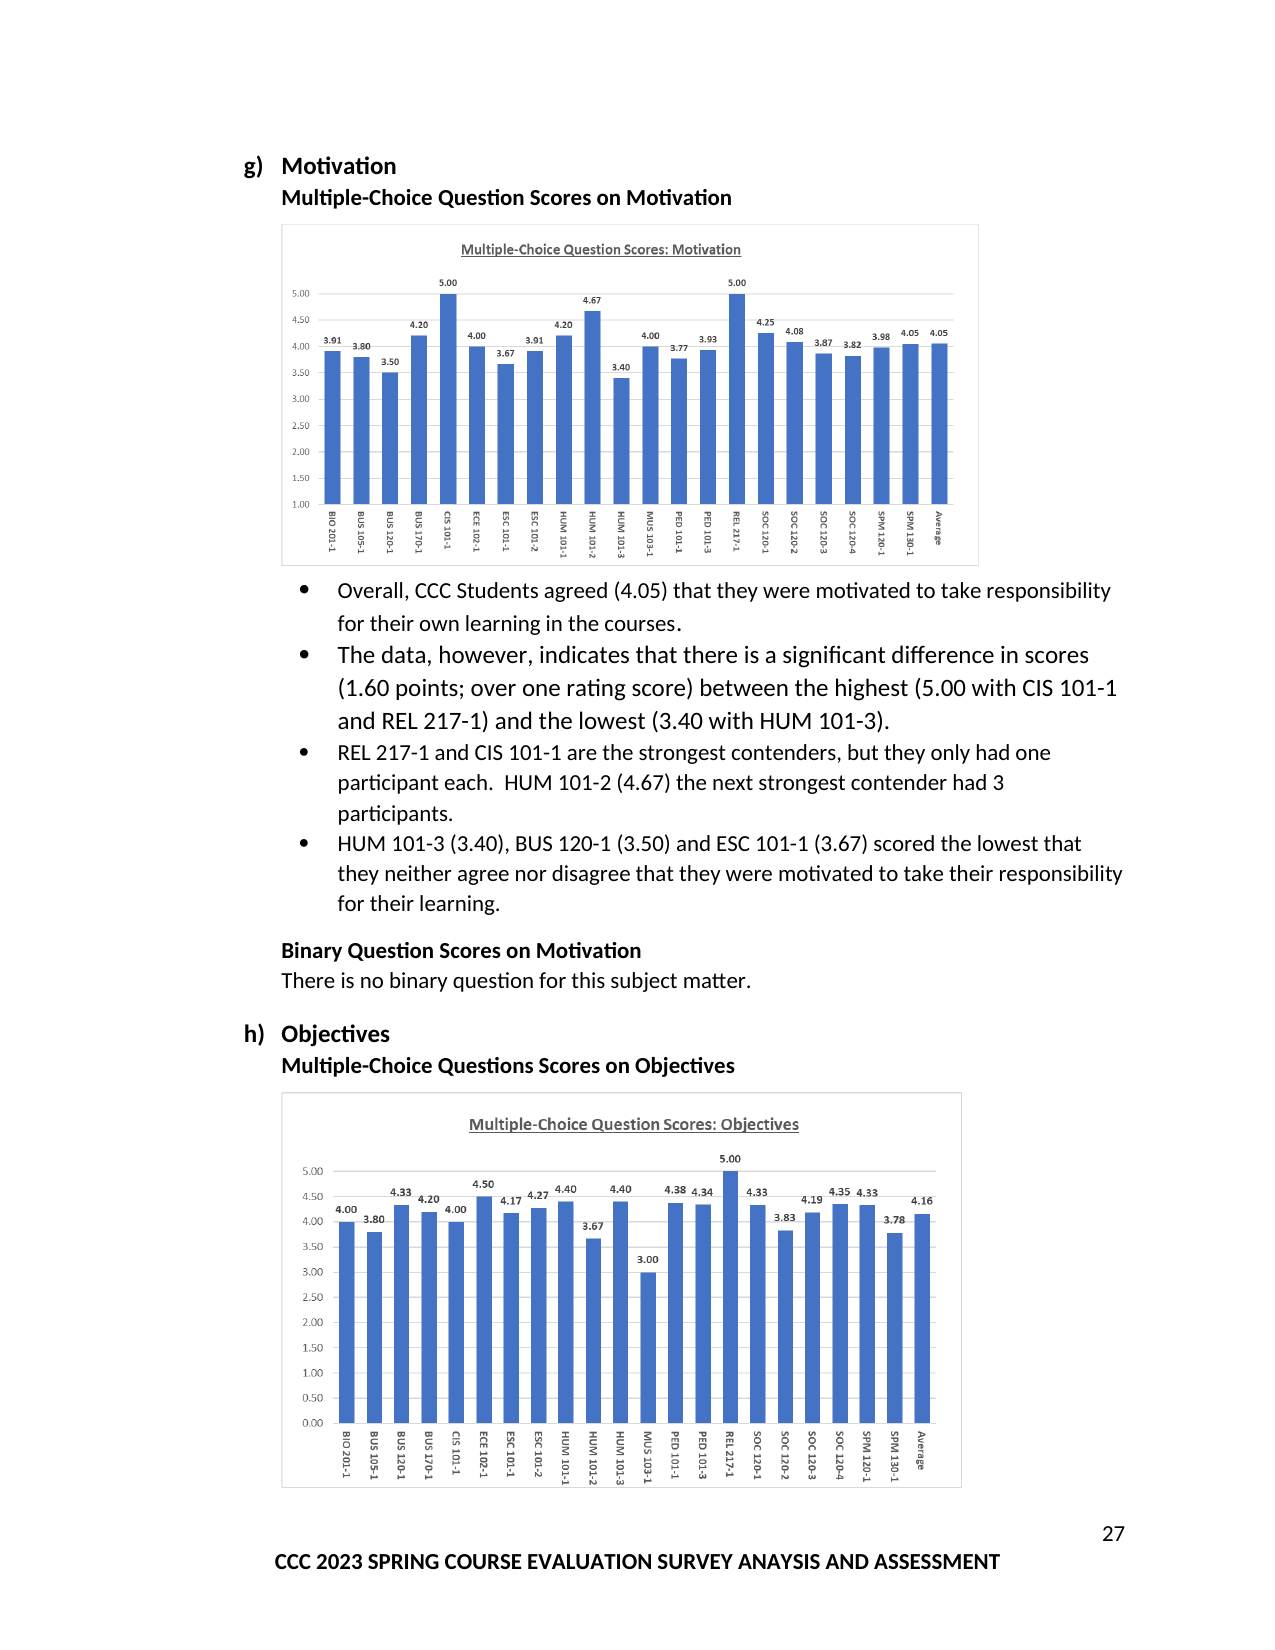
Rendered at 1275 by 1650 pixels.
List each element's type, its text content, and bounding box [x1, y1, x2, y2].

list HUM 101-3 (3.40), BUS 120-1 (3.50) and ESC 101-1 (3.67) scored the lowest that they neither agree nor disagree that they were motivated to take their responsibility for their learning. [300, 829, 1125, 917]
list Multiple-Choice Question Scores on Motivation [281, 183, 1125, 211]
list Binary Question Scores on Motivation [281, 936, 1125, 964]
list The data, however, indicates that there is a significant difference in scores (1.60 points; over one rating score) between the highest (5.00 with CIS 101-1 and REL 217-1) and the lowest (3.40 with HUM 101-3). [300, 639, 1125, 736]
list Motivation [244, 150, 1125, 181]
picture [281, 1092, 962, 1488]
picture [281, 224, 979, 566]
list Objectives [244, 1018, 1125, 1049]
list REL 217-1 and CIS 101-1 are the strongest contenders, but they only had one participant each. HUM 101-2 (4.67) the next strongest contender had 3 participants. [300, 738, 1125, 827]
list Overall, CCC Students agreed (4.05) that they were motivated to take responsibility for their own learning in the courses. [300, 576, 1125, 637]
list Multiple-Choice Questions Scores on Objectives [281, 1051, 1125, 1079]
list There is no binary question for this subject matter. [281, 966, 1125, 994]
